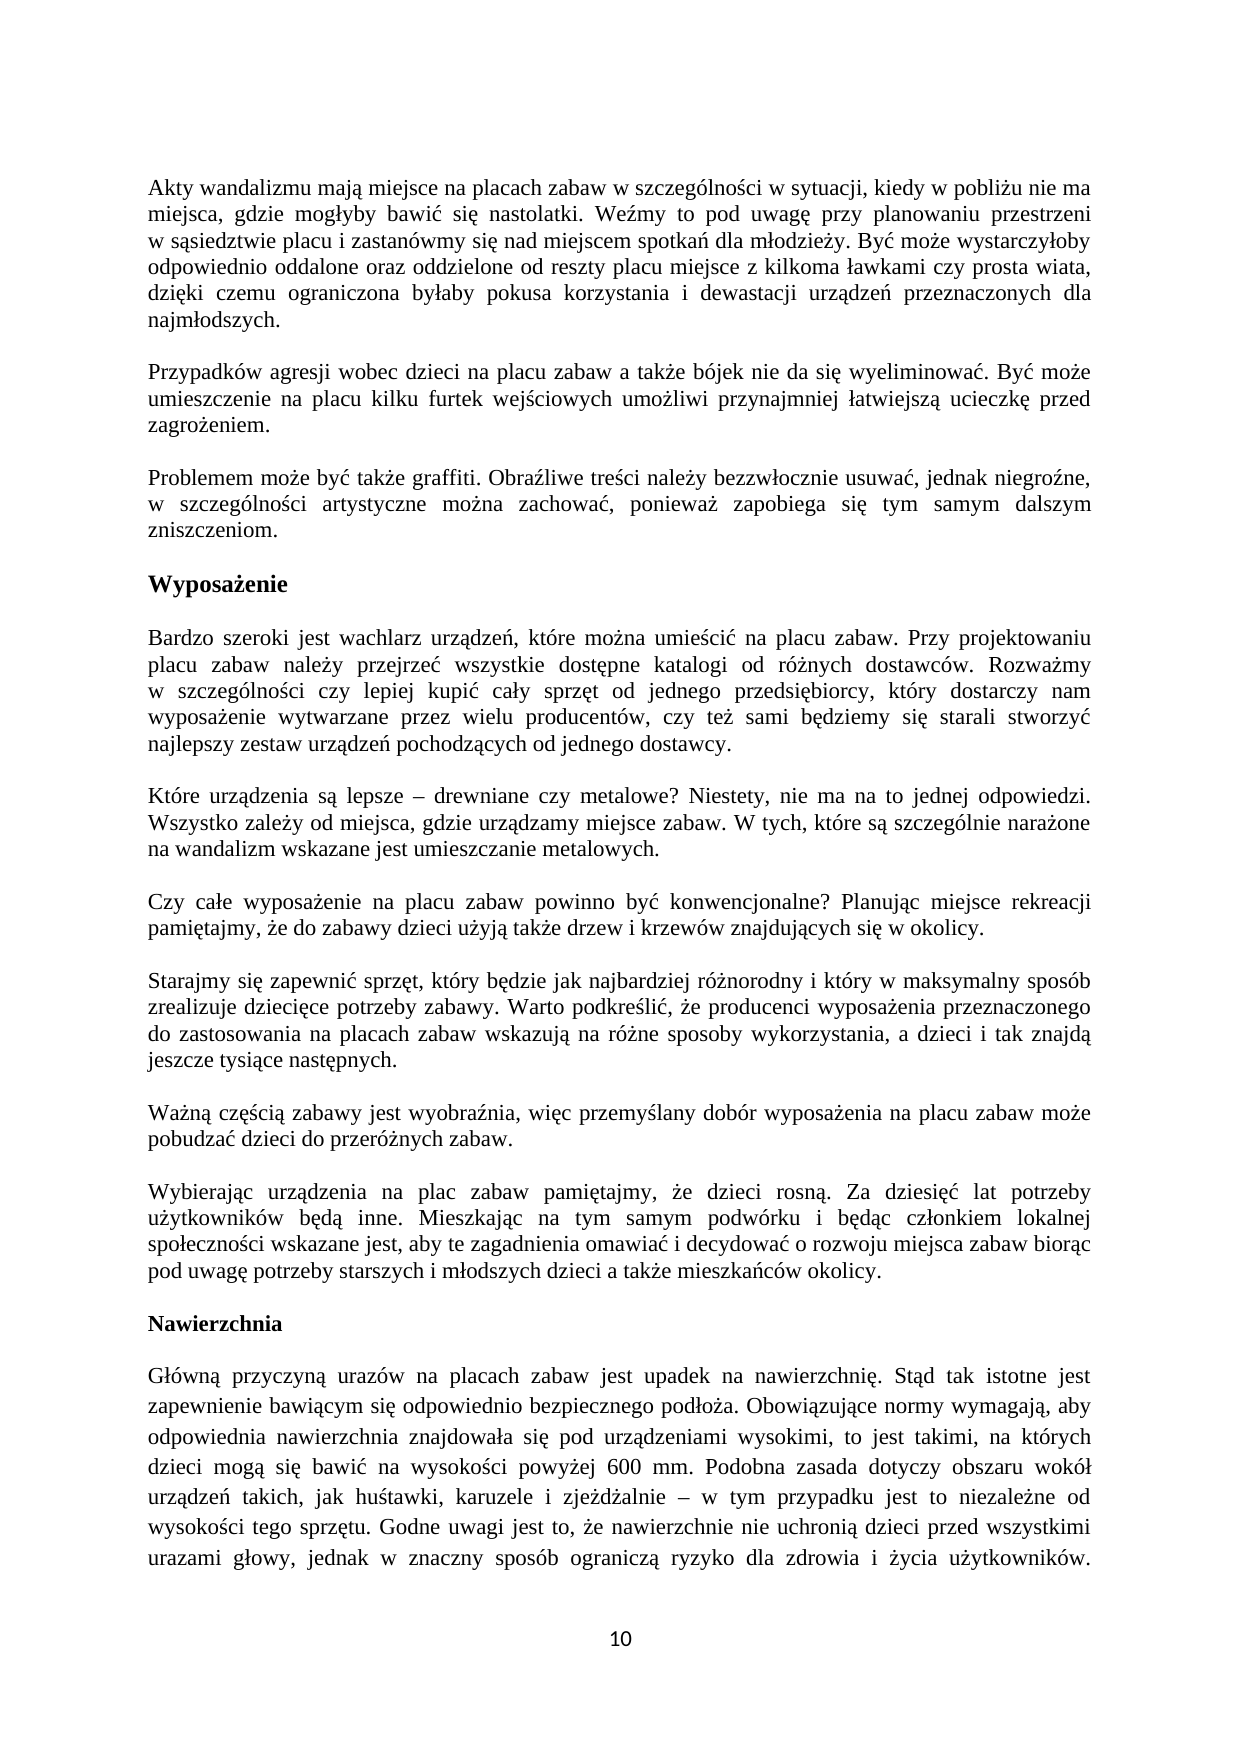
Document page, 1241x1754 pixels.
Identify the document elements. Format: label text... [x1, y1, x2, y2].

text Czy całe wyposażenie na placu zabaw powinno być konwencjonalne? Planując miejsce rekreacji pamiętajmy, że do zabawy dzieci użyją także drzew i krzewów znajdujących się w okolicy. [148, 888, 1093, 941]
text Przypadków agresji wobec dzieci na placu zabaw a także bójek nie da się wyeliminować. Być może umieszczenie na placu kilku furtek wejściowych umożliwi przynajmniej łatwiejszą ucieczkę przed zagrożeniem. [148, 358, 1093, 437]
text Starajmy się zapewnić sprzęt, który będzie jak najbardziej różnorodny i który w maksymalny sposób zrealizuje dziecięce potrzeby zabawy. Warto podkreślić, że producenci wyposażenia przeznaczonego do zastosowania na placach zabaw wskazują na różne sposoby wykorzystania, a dzieci i tak znajdą jeszcze tysiące następnych. [148, 967, 1093, 1072]
text Akty wandalizmu mają miejsce na placach zabaw w szczególności w sytuacji, kiedy w pobliżu nie ma miejsca, gdzie mogłyby bawić się nastolatki. Weźmy to pod uwagę przy planowaniu przestrzeni w sąsiedztwie placu i zastanówmy się nad miejscem spotkań dla młodzieży. Być może wystarczyłoby odpowiednio oddalone oraz oddzielone od reszty placu miejsce z kilkoma ławkami czy prosta wiata, dzięki czemu ograniczona byłaby pokusa korzystania i dewastacji urządzeń przeznaczonych dla najmłodszych. [148, 174, 1093, 332]
text Nawierzchnia [148, 1309, 1093, 1336]
text Bardzo szeroki jest wachlarz urządzeń, które można umieścić na placu zabaw. Przy projektowaniu placu zabaw należy przejrzeć wszystkie dostępne katalogi od różnych dostawców. Rozważmy w szczególności czy lepiej kupić cały sprzęt od jednego przedsiębiorcy, który dostarczy nam wyposażenie wytwarzane przez wielu producentów, czy też sami będziemy się starali stworzyć najlepszy zestaw urządzeń pochodzących od jednego dostawcy. [148, 624, 1093, 756]
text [148, 1362, 1093, 1570]
text Wybierając urządzenia na plac zabaw pamiętajmy, że dzieci rosną. Za dziesięć lat potrzeby użytkowników będą inne. Mieszkając na tym samym podwórku i będąc członkiem lokalnej społeczności wskazane jest, aby te zagadnienia omawiać i decydować o rozwoju miejsca zabaw biorąc pod uwagę potrzeby starszych i młodszych dzieci a także mieszkańców okolicy. [148, 1178, 1093, 1283]
text Które urządzenia są lepsze – drewniane czy metalowe? Niestety, nie ma na to jednej odpowiedzi. Wszystko zależy od miejsca, gdzie urządzamy miejsce zabaw. W tych, które są szczególnie narażone na wandalizm wskazane jest umieszczanie metalowych. [148, 782, 1093, 862]
text Ważną częścią zabawy jest wyobraźnia, więc przemyślany dobór wyposażenia na placu zabaw może pobudzać dzieci do przeróżnych zabaw. [148, 1099, 1093, 1151]
text Problemem może być także graffiti. Obraźliwe treści należy bezzwłocznie usuwać, jednak niegroźne, w szczególności artystyczne można zachować, ponieważ zapobiega się tym samym dalszym zniszczeniom. [148, 464, 1093, 543]
text Wyposażenie [148, 569, 1093, 598]
